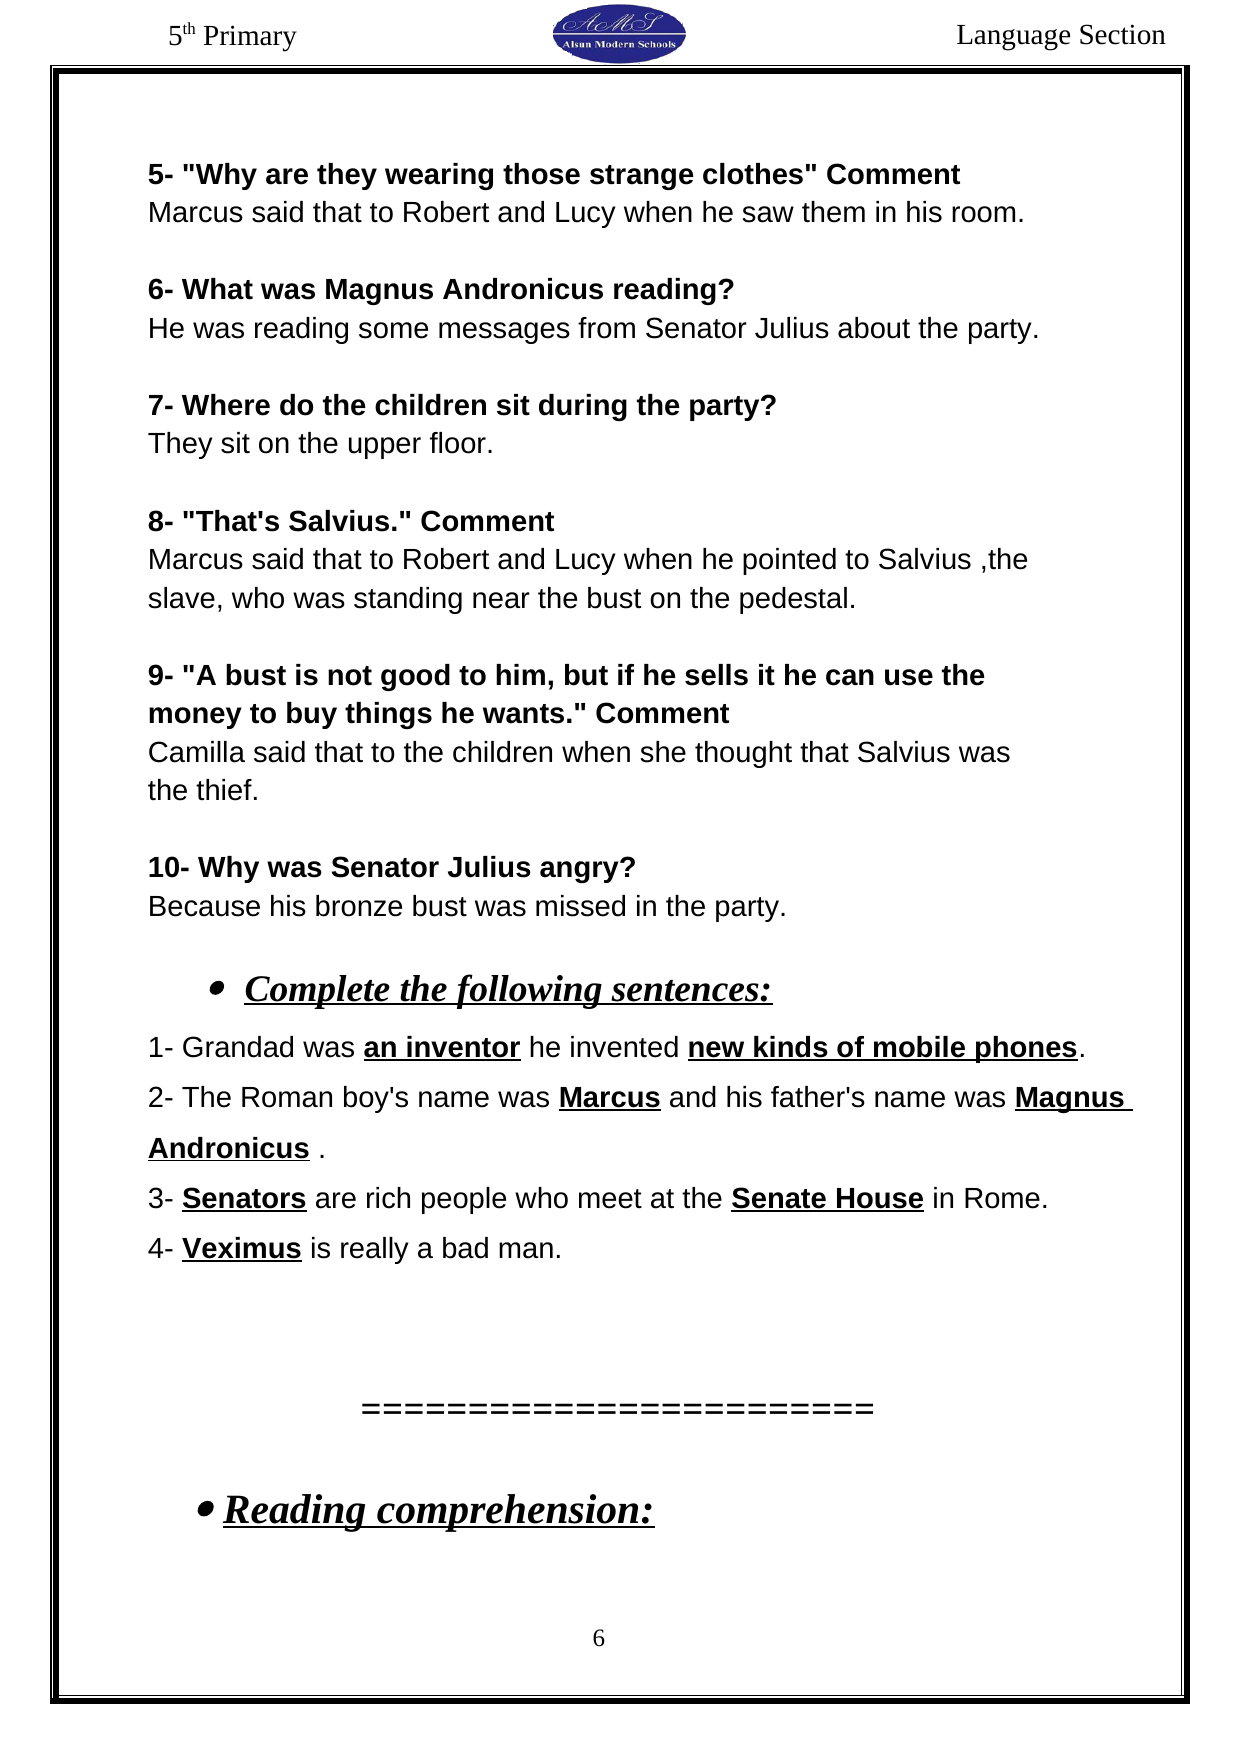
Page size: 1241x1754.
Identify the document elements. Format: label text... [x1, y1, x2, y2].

text 1- Grandad was an inventor he invented new kinds of mobile phones. [148, 1030, 1167, 1063]
list Complete the following sentences: [207, 966, 1050, 1009]
text ======================== [185, 1382, 1050, 1433]
text Camilla said that to the children when she thought that Salvius was the thief. [148, 735, 1050, 807]
text 3- Senators are rich people who meet at the Senate House in Rome. [148, 1181, 1167, 1214]
text Marcus said that to Robert and Lucy when he pointed to Salvius ,the slave, who was standing near the bust on the pedestal. [148, 542, 1050, 614]
text Marcus said that to Robert and Lucy when he saw them in his room. [148, 195, 1050, 229]
text 9- "A bust is not good to him, but if he sells it he can use the money to buy things he wants." Comment [148, 658, 1050, 730]
picture [550, 3, 689, 65]
list Reading comprehension: [194, 1484, 1144, 1532]
text 7- Where do the children sit during the party? [148, 388, 1050, 421]
text They sit on the upper floor. [148, 426, 1050, 460]
text 8- "That's Salvius." Comment [148, 503, 1050, 537]
text Because his bronze bust was missed in the party. [148, 889, 1050, 922]
text 2- The Roman boy's name was Marcus and his father's name was Magnus Andronicus . [148, 1080, 1167, 1164]
text He was reading some messages from Senator Julius about the party. [148, 311, 1050, 344]
text 4- Veximus is really a bad man. [148, 1231, 1167, 1265]
text 6- What was Magnus Andronicus reading? [148, 272, 1050, 306]
text 5- "Why are they wearing those strange clothes" Comment [148, 157, 1050, 190]
text 10- Why was Senator Julius angry? [148, 850, 1050, 884]
